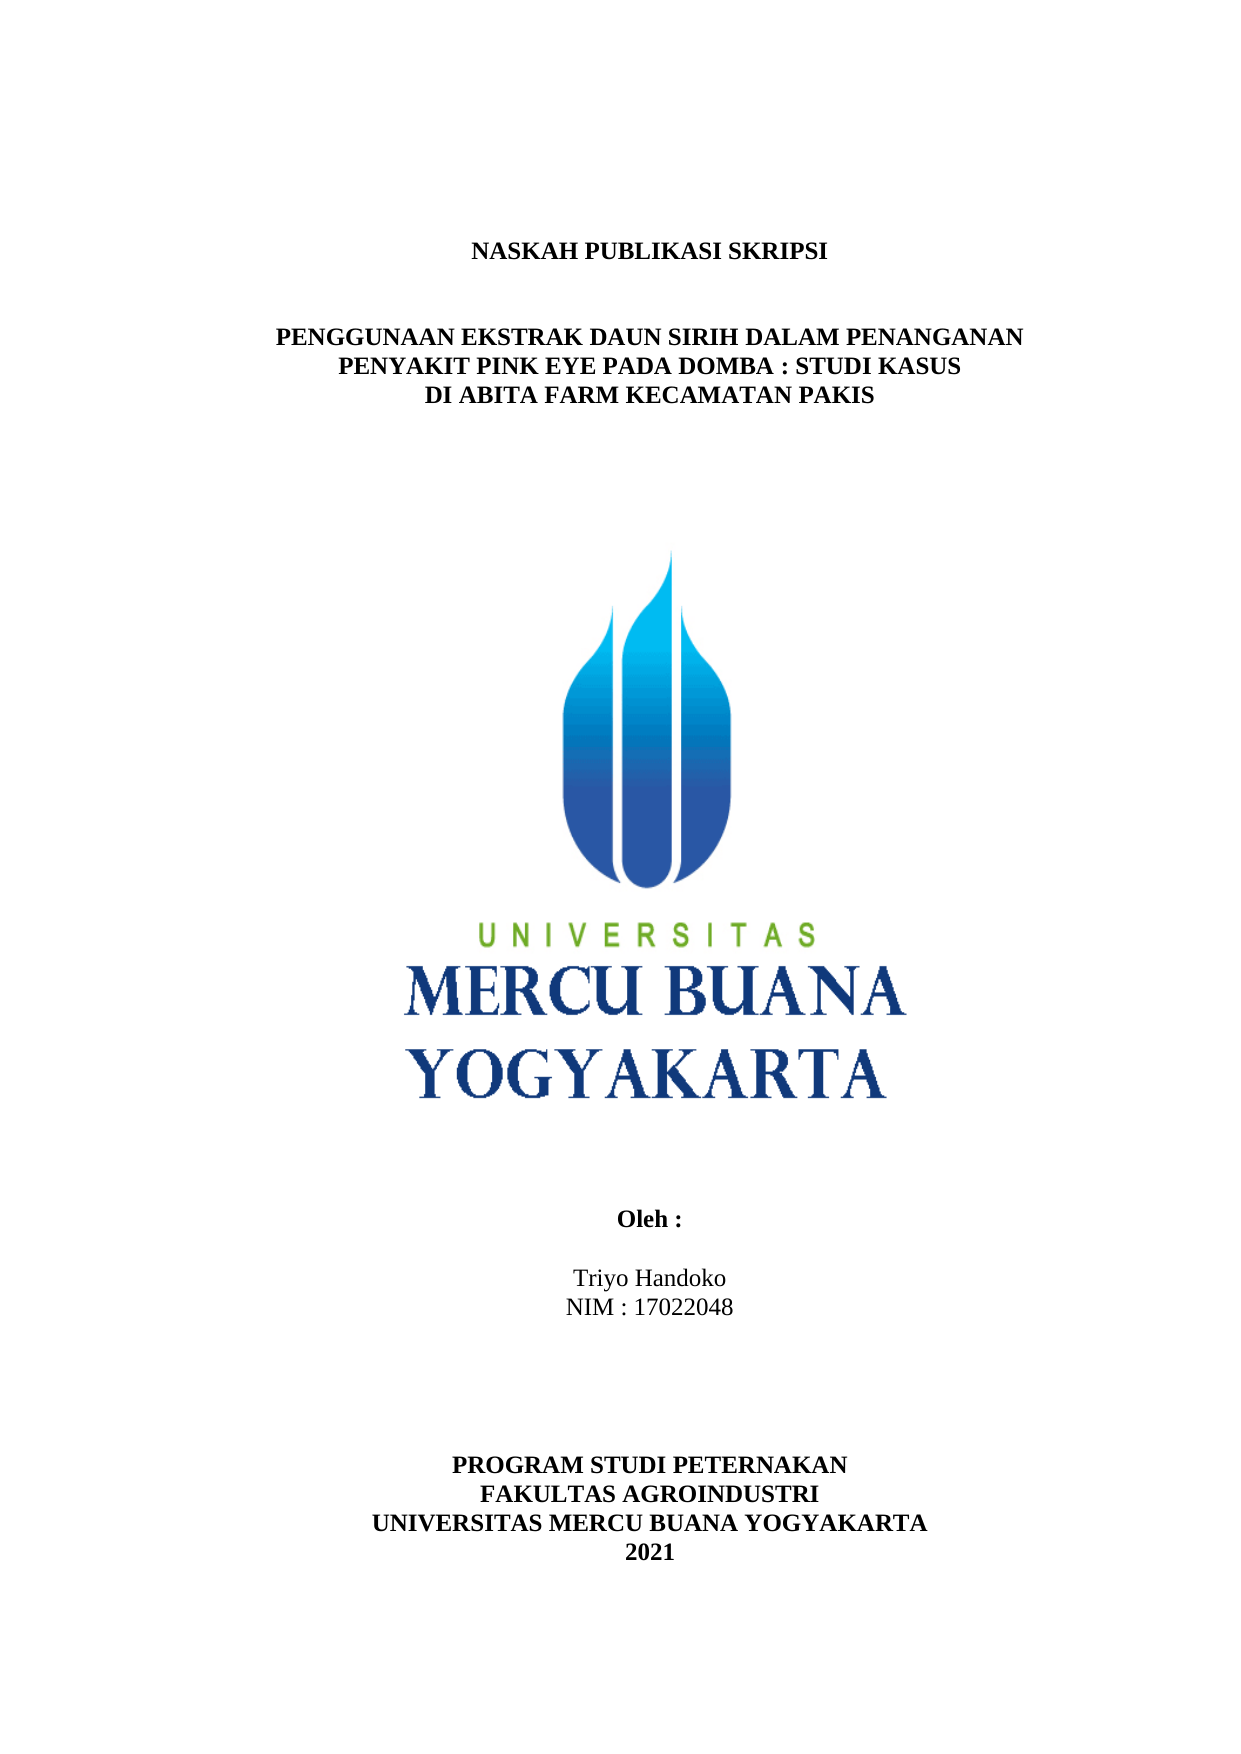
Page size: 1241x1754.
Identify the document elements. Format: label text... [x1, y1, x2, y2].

text FAKULTAS AGROINDUSTRI [236, 1479, 1063, 1508]
text PROGRAM STUDI PETERNAKAN [236, 1450, 1063, 1479]
text UNIVERSITAS MERCU BUANA YOGYAKARTA [236, 1508, 1063, 1537]
text Triyo Handoko [236, 1263, 1063, 1292]
text DI ABITA FARM KECAMATAN PAKIS [236, 380, 1063, 409]
text NASKAH PUBLIKASI SKRIPSI [236, 236, 1063, 265]
text 2021 [236, 1537, 1063, 1565]
text NIM : 17022048 [236, 1292, 1063, 1321]
text Oleh : [236, 1204, 1063, 1232]
picture [383, 495, 916, 1114]
text PENGGUNAAN EKSTRAK DAUN SIRIH DALAM PENANGANAN PENYAKIT PINK EYE PADA DOMBA : STUDI KASUS [236, 322, 1063, 380]
